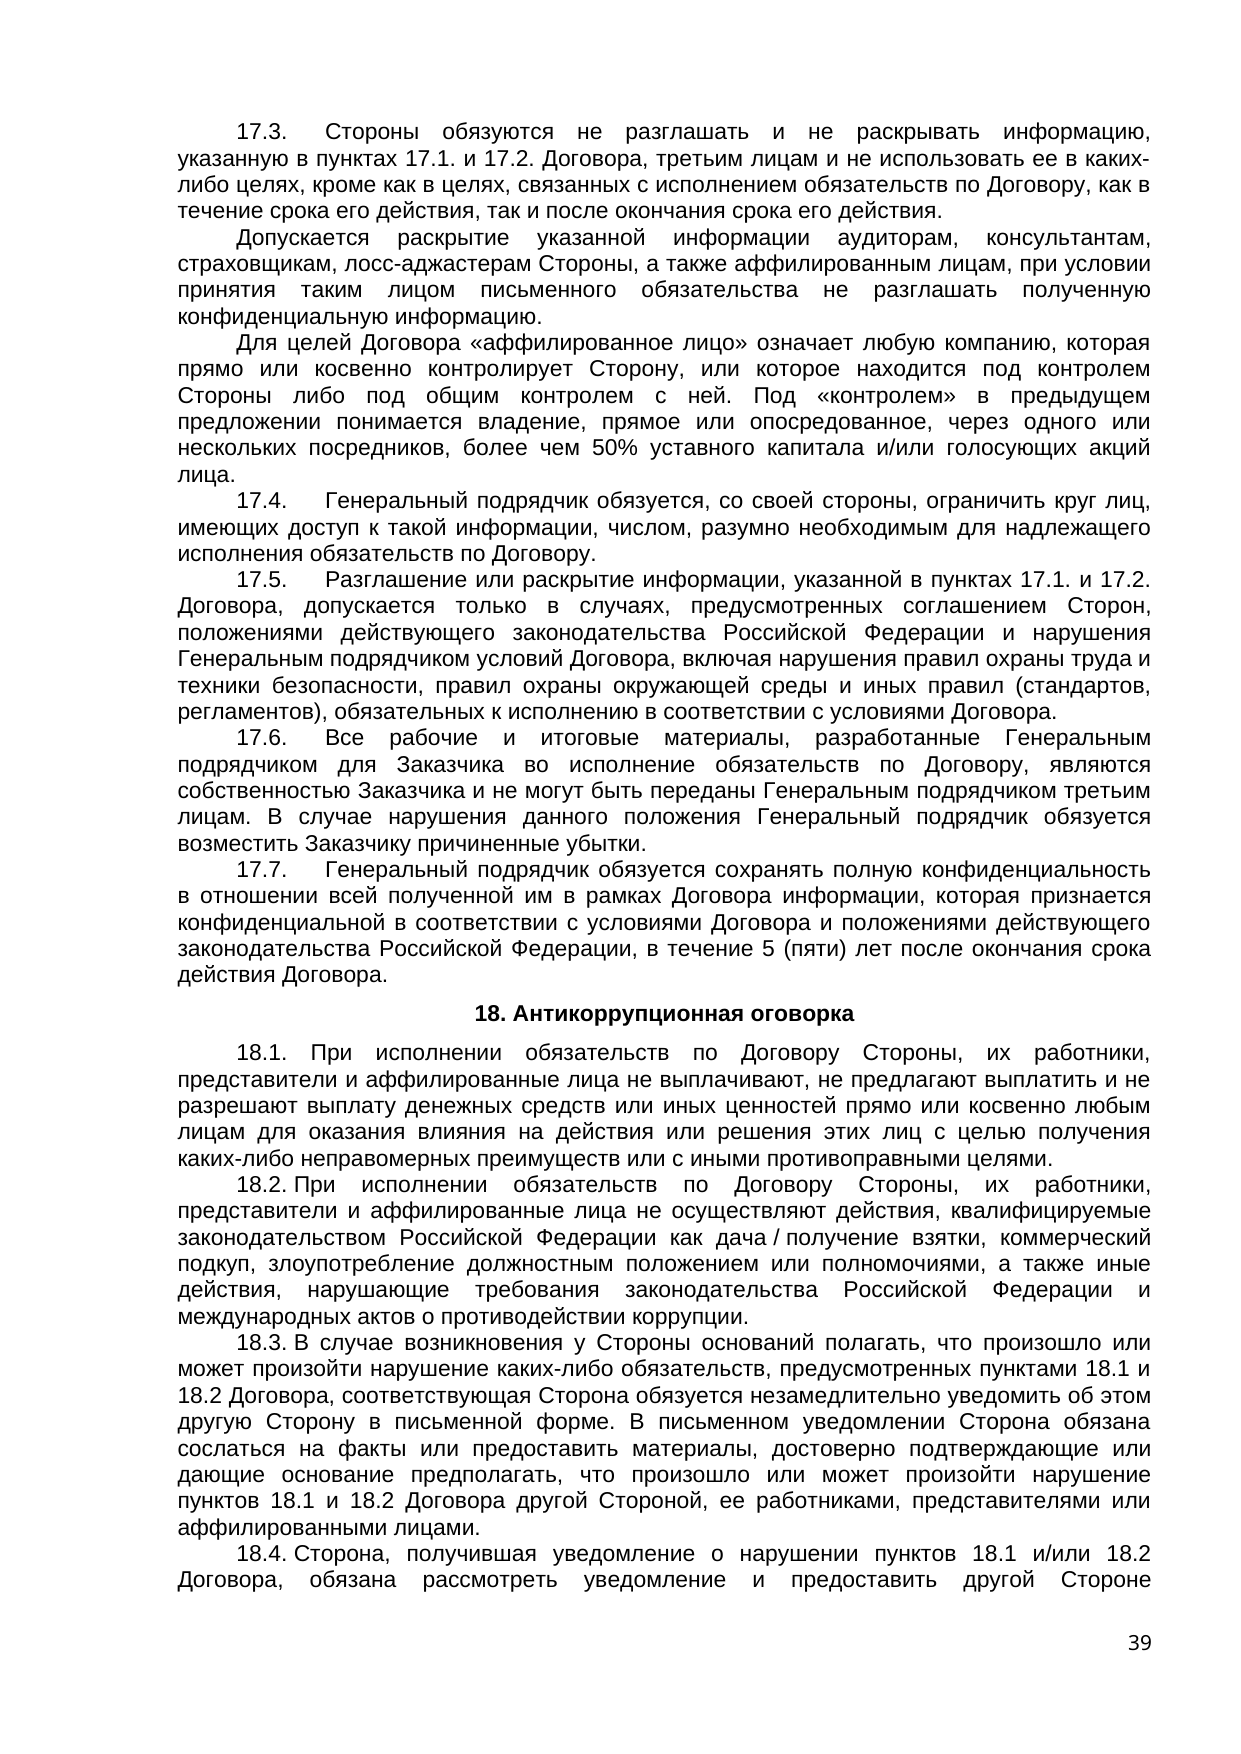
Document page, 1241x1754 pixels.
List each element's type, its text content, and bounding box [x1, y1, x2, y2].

text 17.5. Разглашение или раскрытие информации, указанной в пунктах 17.1. и 17.2. Договора, допускается только в случаях, предусмотренных соглашением Сторон, положениями действующего законодательства Российской Федерации и нарушения Генеральным подрядчиком условий Договора, включая нарушения правил охраны труда и техники безопасности, правил охраны окружающей среды и иных правил (стандартов, регламентов), обязательных к исполнению в соответствии с условиями Договора. [177, 566, 1152, 724]
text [177, 1540, 1152, 1593]
text 18.3. В случае возникновения у Стороны оснований полагать, что произошло или может произойти нарушение каких-либо обязательств, предусмотренных пунктами 18.1 и 18.2 Договора, соответствующая Сторона обязуется незамедлительно уведомить об этом другую Сторону в письменной форме. В письменном уведомлении Сторона обязана сослаться на факты или предоставить материалы, достоверно подтверждающие или дающие основание предполагать, что произошло или может произойти нарушение пунктов 18.1 и 18.2 Договора другой Стороной, ее работниками, представителями или аффилированными лицами. [177, 1329, 1152, 1540]
text 17.7. Генеральный подрядчик обязуется сохранять полную конфиденциальность в отношении всей полученной им в рамках Договора информации, которая признается конфиденциальной в соответствии с условиями Договора и положениями действующего законодательства Российской Федерации, в течение 5 (пяти) лет после окончания срока действия Договора. [177, 856, 1152, 988]
text 18. Антикоррупционная оговорка [177, 1000, 1152, 1027]
text 17.3. Стороны обязуются не разглашать и не раскрывать информацию, указанную в пунктах 17.1. и 17.2. Договора, третьим лицам и не использовать ее в каких-либо целях, кроме как в целях, связанных с исполнением обязательств по Договору, как в течение срока его действия, так и после окончания срока его действия. [177, 118, 1152, 223]
text 18.1. При исполнении обязательств по Договору Стороны, их работники, представители и аффилированные лица не выплачивают, не предлагают выплатить и не разрешают выплату денежных средств или иных ценностей прямо или косвенно любым лицам для оказания влияния на действия или решения этих лиц с целью получения каких-либо неправомерных преимуществ или с иными противоправными целями. [177, 1039, 1152, 1171]
text Допускается раскрытие указанной информации аудиторам, консультантам, страховщикам, лосс-аджастерам Стороны, а также аффилированным лицам, при условии принятия таким лицом письменного обязательства не разглашать полученную конфиденциальную информацию. [177, 223, 1152, 329]
text 18.2. При исполнении обязательств по Договору Стороны, их работники, представители и аффилированные лица не осуществляют действия, квалифицируемые законодательством Российской Федерации как дача / получение взятки, коммерческий подкуп, злоупотребление должностным положением или полномочиями, а также иные действия, нарушающие требования законодательства Российской Федерации и международных актов о противодействии коррупции. [177, 1171, 1152, 1329]
text 17.6. Все рабочие и итоговые материалы, разработанные Генеральным подрядчиком для Заказчика во исполнение обязательств по Договору, являются собственностью Заказчика и не могут быть переданы Генеральным подрядчиком третьим лицам. В случае нарушения данного положения Генеральный подрядчик обязуется возместить Заказчику причиненные убытки. [177, 724, 1152, 856]
text 17.4. Генеральный подрядчик обязуется, со своей стороны, ограничить круг лиц, имеющих доступ к такой информации, числом, разумно необходимым для надлежащего исполнения обязательств по Договору. [177, 487, 1152, 566]
text Для целей Договора «аффилированное лицо» означает любую компанию, которая прямо или косвенно контролирует Сторону, или которое находится под контролем Стороны либо под общим контролем с ней. Под «контролем» в предыдущем предложении понимается владение, прямое или опосредованное, через одного или нескольких посредников, более чем 50% уставного капитала и/или голосующих акций лица. [177, 329, 1152, 487]
